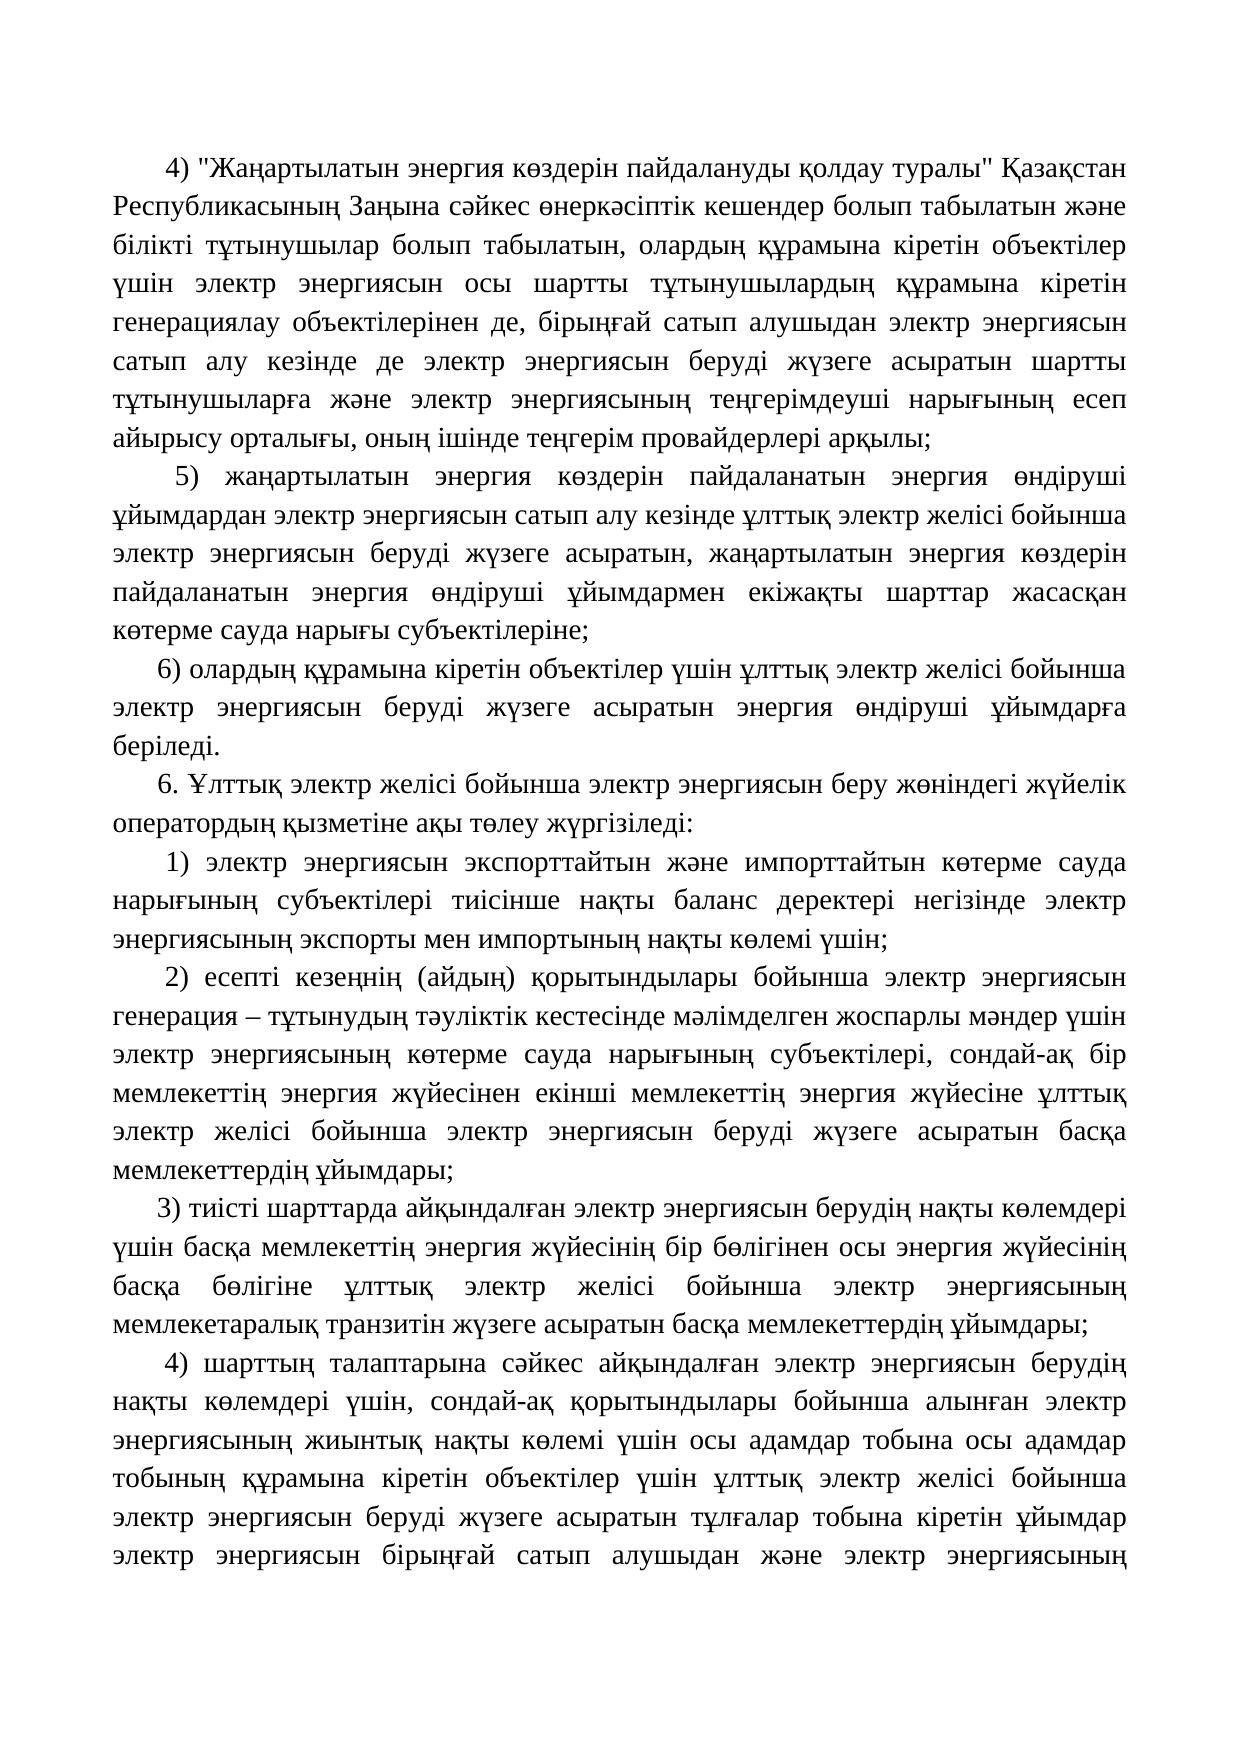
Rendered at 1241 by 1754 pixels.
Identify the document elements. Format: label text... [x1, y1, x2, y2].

text 3) тиісті шарттарда айқындалған электр энергиясын берудің нақты көлемдері үшін басқа мемлекеттің энергия жүйесінің бір бөлігінен осы энергия жүйесінің басқа бөлігіне ұлттық электр желісі бойынша электр энергиясының мемлекетаралық транзитін жүзеге асыратын басқа мемлекеттердің ұйымдары; [112, 1191, 1128, 1340]
text 6. Ұлттық электр желісі бойынша электр энергиясын беру жөніндегі жүйелік оператордың қызметіне ақы төлеу жүргізіледі: [112, 767, 1128, 839]
text 6) олардың құрамына кіретін объектілер үшін ұлттық электр желісі бойынша электр энергиясын беруді жүзеге асыратын энергия өндіруші ұйымдарға беріледі. [112, 651, 1128, 762]
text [112, 1345, 1128, 1571]
text 2) есепті кезеңнің (айдың) қорытындылары бойынша электр энергиясын генерация – тұтынудың тәуліктік кестесінде мәлімделген жоспарлы мәндер үшін электр энергиясының көтерме сауда нарығының субъектілері, сондай-ақ бір мемлекеттің энергия жүйесінен екінші мемлекеттің энергия жүйесіне ұлттық электр желісі бойынша электр энергиясын беруді жүзеге асыратын басқа мемлекеттердің ұйымдары; [112, 959, 1128, 1186]
text 5) жаңартылатын энергия көздерін пайдаланатын энергия өндіруші ұйымдардан электр энергиясын сатып алу кезінде ұлттық электр желісі бойынша электр энергиясын беруді жүзеге асыратын, жаңартылатын энергия көздерін пайдаланатын энергия өндіруші ұйымдармен екіжақты шарттар жасасқан көтерме сауда нарығы субъектілеріне; [112, 458, 1128, 646]
text 1) электр энергиясын экспорттайтын және импорттайтын көтерме сауда нарығының субъектілері тиісінше нақты баланс деректері негізінде электр энергиясының экспорты мен импортының нақты көлемі үшін; [112, 844, 1128, 954]
text 4) "Жаңартылатын энергия көздерін пайдалануды қолдау туралы" Қазақстан Республикасының Заңына сәйкес өнеркәсіптік кешендер болып табылатын және білікті тұтынушылар болып табылатын, олардың құрамына кіретін объектілер үшін электр энергиясын осы шартты тұтынушылардың құрамына кіретін генерациялау объектілерінен де, бірыңғай сатып алушыдан электр энергиясын сатып алу кезінде де электр энергиясын беруді жүзеге асыратын шартты тұтынушыларға және электр энергиясының теңгерімдеуші нарығының есеп айырысу орталығы, оның ішінде теңгерім провайдерлері арқылы; [112, 150, 1128, 453]
